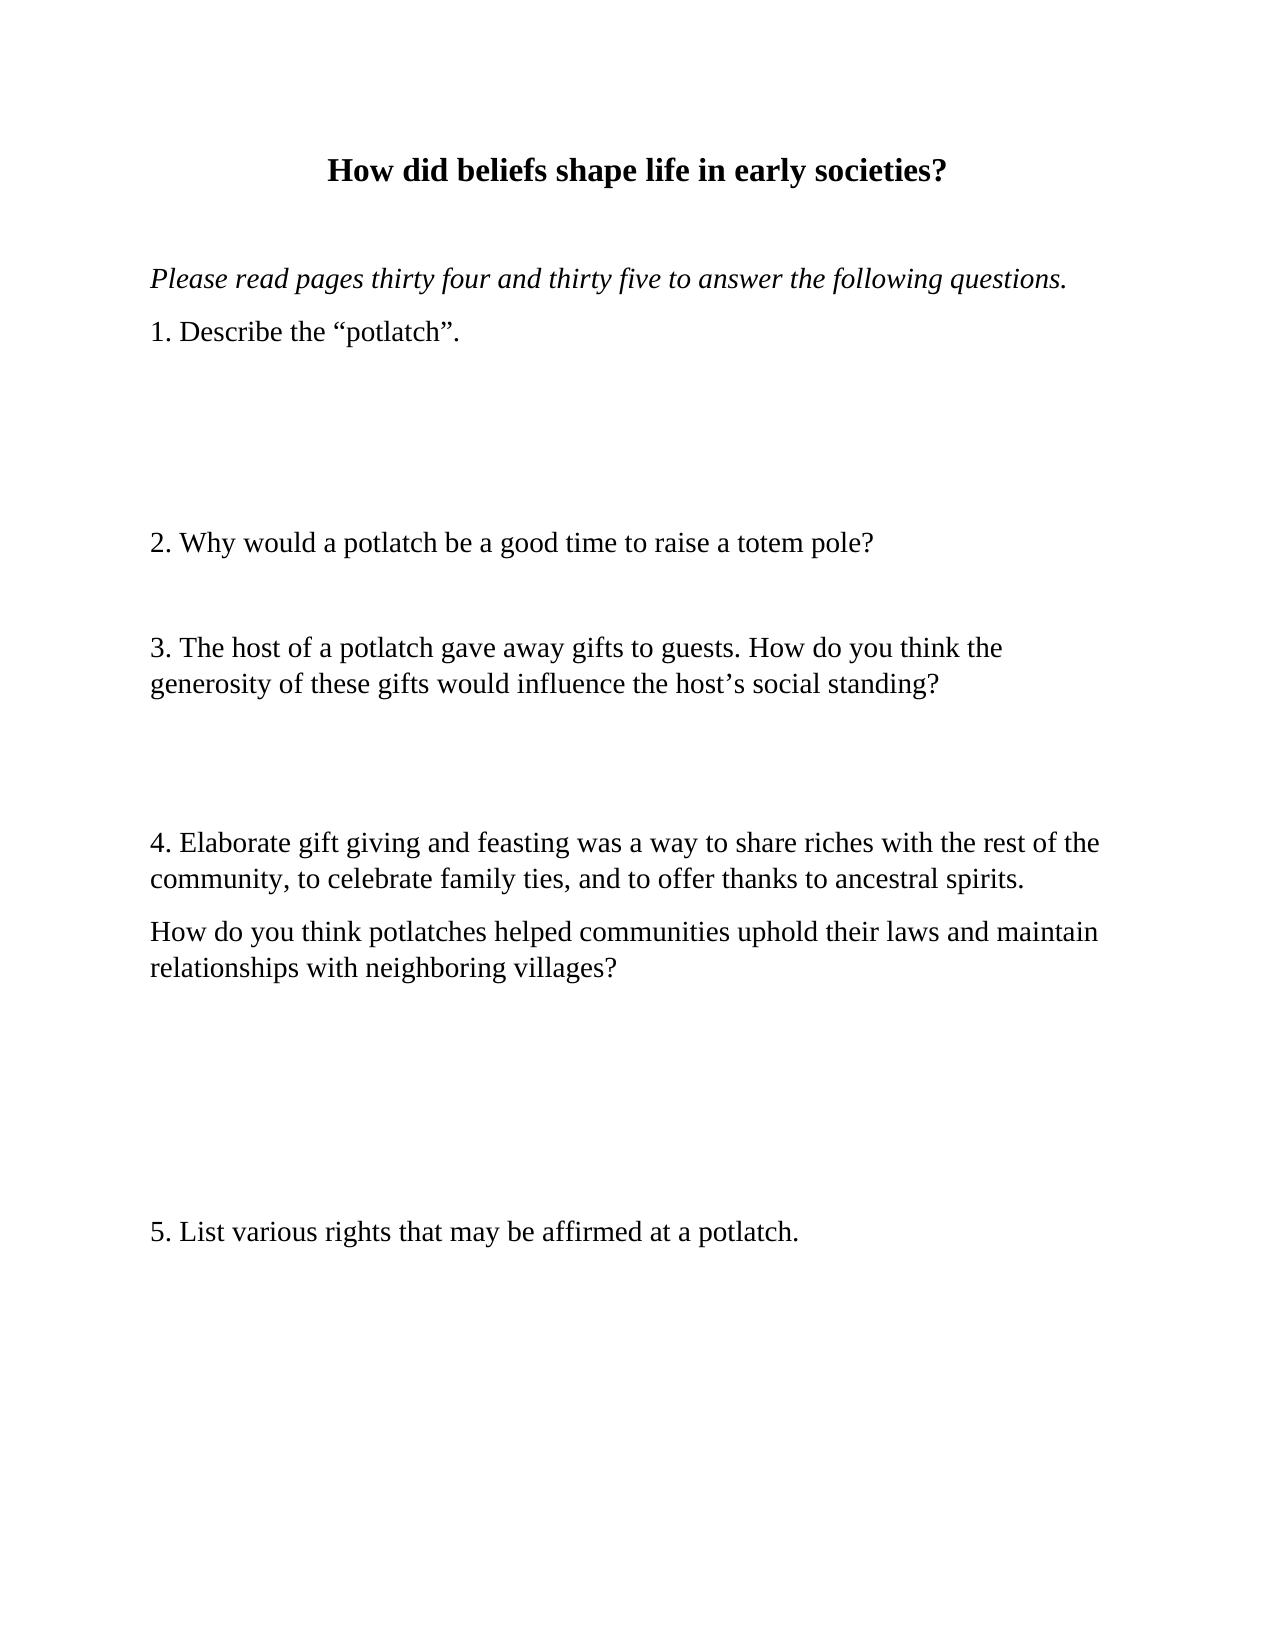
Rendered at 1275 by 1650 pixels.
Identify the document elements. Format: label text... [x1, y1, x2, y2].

text 1. Describe the “potlatch”. [150, 314, 1125, 347]
text 5. List various rights that may be affirmed at a potlatch. [150, 1214, 1125, 1248]
text How do you think potlatches helped communities uphold their laws and maintain relationships with neighboring villages? [150, 914, 1125, 984]
text 4. Elaborate gift giving and feasting was a way to share riches with the rest of the community, to celebrate family ties, and to offer thanks to ancestral spirits. [150, 825, 1125, 895]
text 2. Why would a potlatch be a good time to raise a totem pole? [150, 525, 1125, 558]
text Please read pages thirty four and thirty five to answer the following questions. [150, 261, 1125, 294]
text 3. The host of a potlatch gave away gifts to guests. How do you think the generosity of these gifts would influence the host’s social standing? [150, 631, 1125, 700]
text How did beliefs shape life in early societies? [150, 150, 1125, 188]
